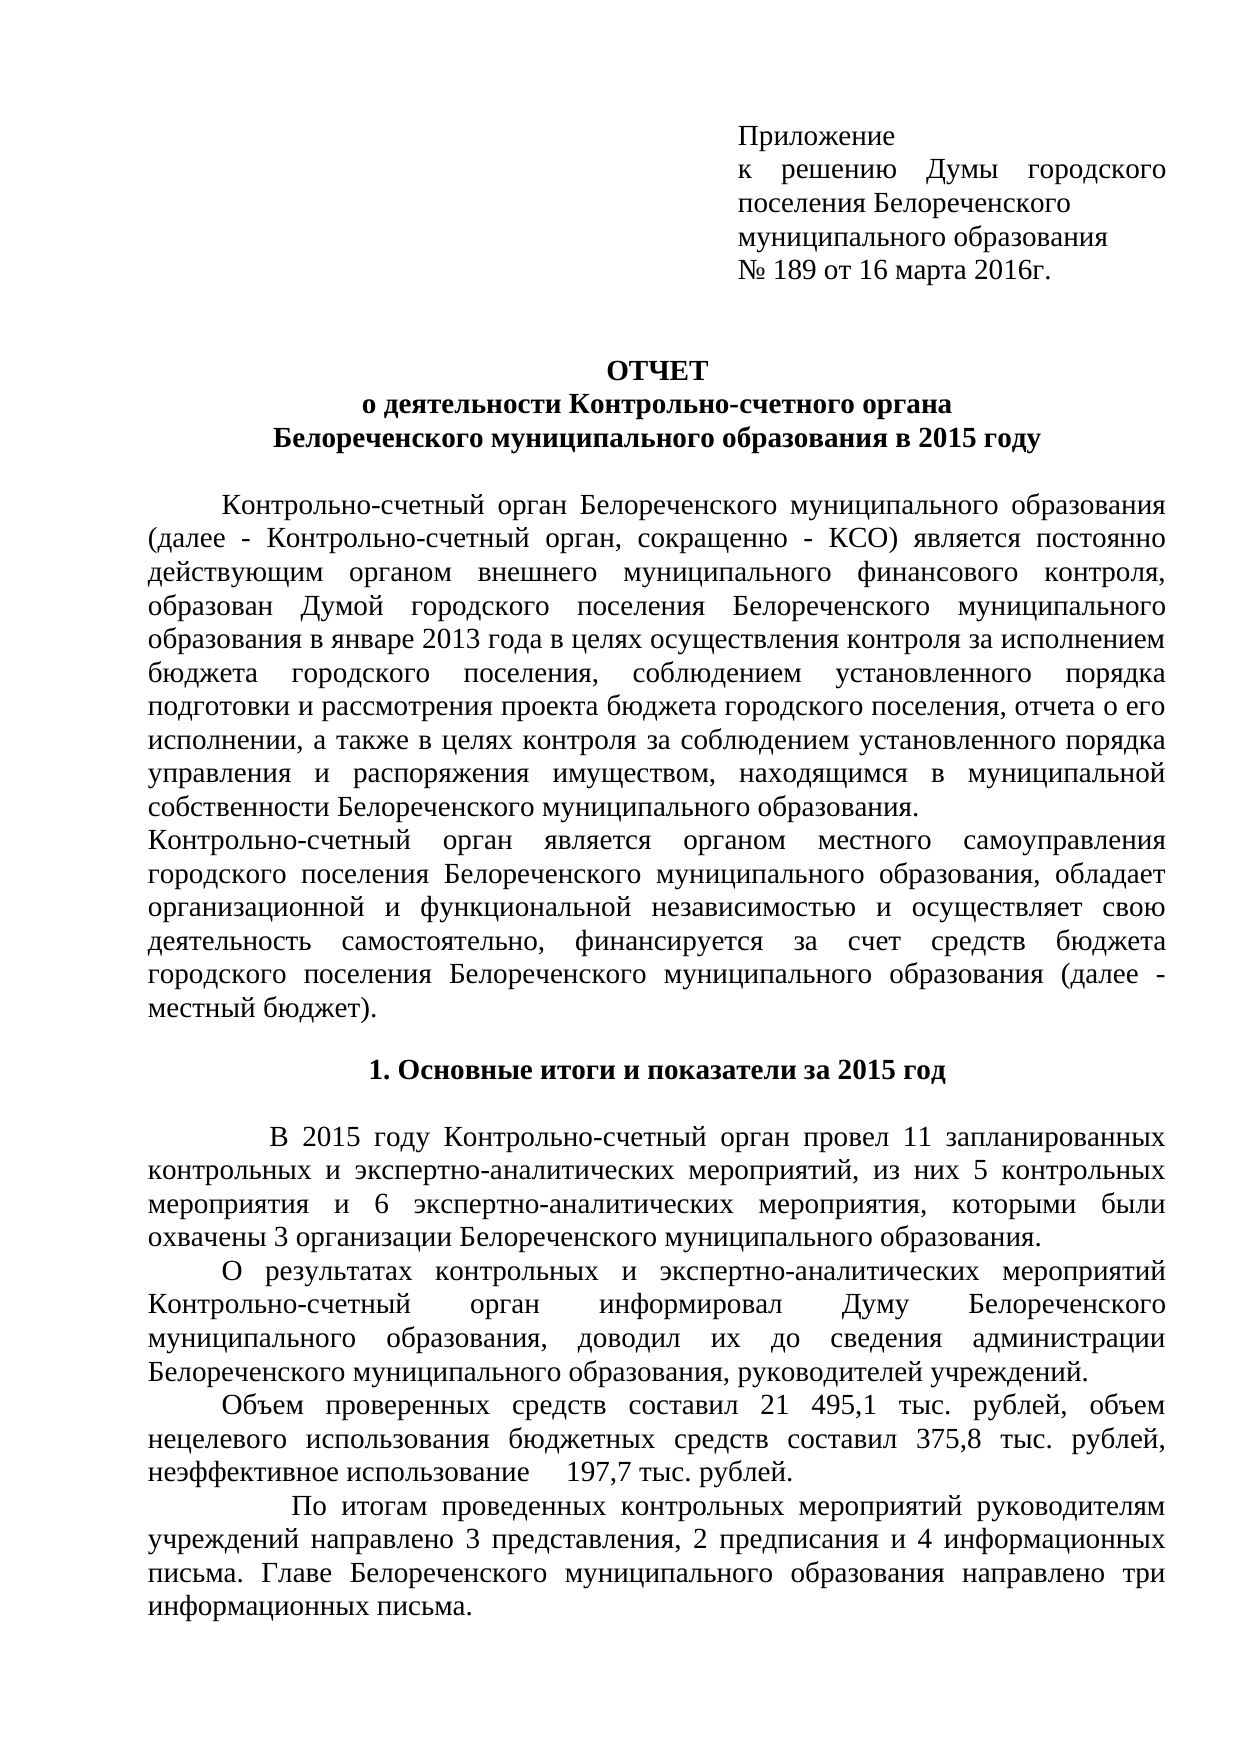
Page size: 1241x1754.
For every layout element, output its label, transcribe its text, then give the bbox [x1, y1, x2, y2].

text О результатах контрольных и экспертно-аналитических мероприятий Контрольно-счетный орган информировал Думу Белореченского муниципального образования, доводил их до сведения администрации Белореченского муниципального образования, руководителей учреждений. [148, 1253, 1167, 1387]
text о деятельности Контрольно-счетного органа [148, 386, 1167, 420]
text муниципального образования [664, 219, 1167, 252]
text № 189 от 16 марта 2016г. [664, 252, 1167, 286]
text Белореченского муниципального образования в 2015 году [148, 420, 1167, 453]
text Контрольно-счетный орган является органом местного самоуправления городского поселения Белореченского муниципального образования, обладает организационной и функциональной независимостью и осуществляет свою деятельность самостоятельно, финансируется за счет средств бюджета городского поселения Белореченского муниципального образования (далее - местный бюджет). [148, 822, 1167, 1024]
text 1. Основные итоги и показатели за 2015 год [148, 1052, 1167, 1085]
text Контрольно-счетный орган Белореченского муниципального образования (далее - Контрольно-счетный орган, сокращенно - КСО) является постоянно действующим органом внешнего муниципального финансового контроля, образован Думой городского поселения Белореченского муниципального образования в январе 2013 года в целях осуществления контроля за исполнением бюджета городского поселения, соблюдением установленного порядка подготовки и рассмотрения проекта бюджета городского поселения, отчета о его исполнении, а также в целях контроля за соблюдением установленного порядка управления и распоряжения имуществом, находящимся в муниципальной собственности Белореченского муниципального образования. [148, 487, 1167, 822]
text Объем проверенных средств составил 21 495,1 тыс. рублей, объем нецелевого использования бюджетных средств составил 375,8 тыс. рублей, неэффективное использование 197,7 тыс. рублей. [148, 1387, 1167, 1488]
text к решению Думы городского поселения Белореченского [738, 152, 1167, 219]
text Приложение [664, 118, 1167, 152]
text По итогам проведенных контрольных мероприятий руководителям учреждений направлено 3 представления, 2 предписания и 4 информационных письма. Главе Белореченского муниципального образования направлено три информационных письма. [148, 1488, 1167, 1622]
text В 2015 году Контрольно-счетный орган провел 11 запланированных контрольных и экспертно-аналитических мероприятий, из них 5 контрольных мероприятия и 6 экспертно-аналитических мероприятия, которыми были охвачены 3 организации Белореченского муниципального образования. [148, 1119, 1167, 1253]
text ОТЧЕТ [148, 353, 1167, 386]
